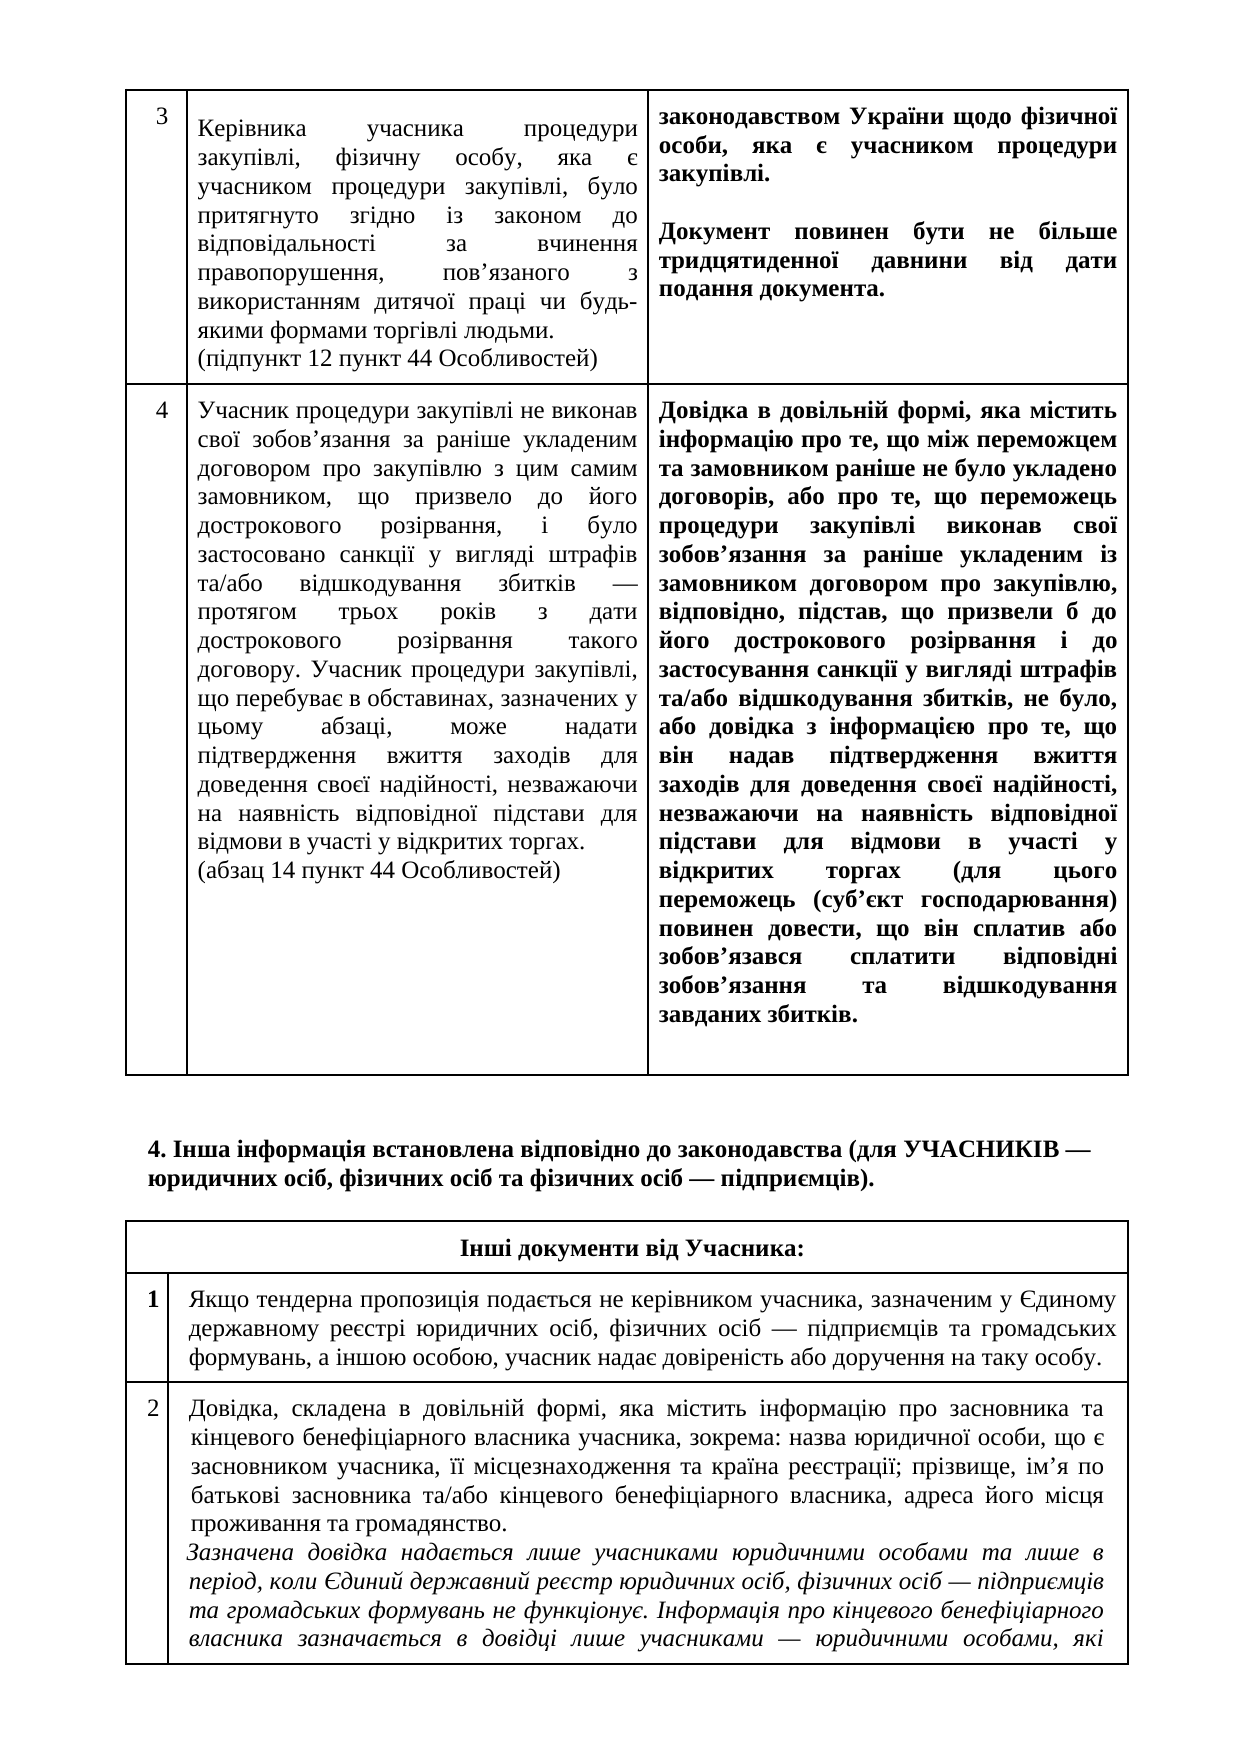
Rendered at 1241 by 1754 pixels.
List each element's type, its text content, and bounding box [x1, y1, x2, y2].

table_cell 2 [127, 1383, 167, 1663]
table_cell Довідка в довільній формі, яка містить інформацію про те, що між переможцем та замовником раніше не було укладено договорів, або про те, що переможець процедури закупівлі виконав свої зобов’язання за раніше укладеним із замовником договором про закупівлю, відповідно, підстав, що призвели б до його дострокового розірвання і до застосування санкції у вигляді штрафів та/або відшкодування збитків, не було, або довідка з інформацією про те, що він надав підтвердження вжиття заходів для доведення своєї надійності, незважаючи на наявність відповідної підстави для відмови в участі у відкритих торгах (для цього переможець (суб’єкт господарювання) повинен довести, що він сплатив або зобов’язався сплатити відповідні зобов’язання та відшкодування завданих збитків. [649, 385, 1127, 1074]
table_cell 1 [127, 1274, 167, 1381]
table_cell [169, 1383, 1127, 1663]
table_cell 4 [127, 385, 186, 1074]
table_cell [649, 91, 1127, 383]
table_header Інші документи від Учасника: [127, 1222, 1127, 1272]
table_cell 3 [127, 91, 186, 383]
text 4. Інша інформація встановлена відповідно до законодавства (для УЧАСНИКІВ — юридичних осіб, фізичних осіб та фізичних осіб — підприємців). [148, 1134, 1152, 1191]
table_cell Керівника учасника процедури закупівлі, фізичну особу, яка є учасником процедури закупівлі, було притягнуто згідно із законом до відповідальності за вчинення правопорушення, пов’язаного з використанням дитячої праці чи будь-якими формами торгівлі людьми. (підпункт 12 пункт 44 Особливостей) [188, 91, 647, 383]
table_cell Учасник процедури закупівлі не виконав свої зобов’язання за раніше укладеним договором про закупівлю з цим самим замовником, що призвело до його дострокового розірвання, і було застосовано санкції у вигляді штрафів та/або відшкодування збитків — протягом трьох років з дати дострокового розірвання такого договору. Учасник процедури закупівлі, що перебуває в обставинах, зазначених у цьому абзаці, може надати підтвердження вжиття заходів для доведення своєї надійності, незважаючи на наявність відповідної підстави для відмови в участі у відкритих торгах. (абзац 14 пункт 44 Особливостей) [188, 385, 647, 1074]
table_cell Якщо тендерна пропозиція подається не керівником учасника, зазначеним у Єдиному державному реєстрі юридичних осіб, фізичних осіб — підприємців та громадських формувань, а іншою особою, учасник надає довіреність або доручення на таку особу. [169, 1274, 1127, 1381]
